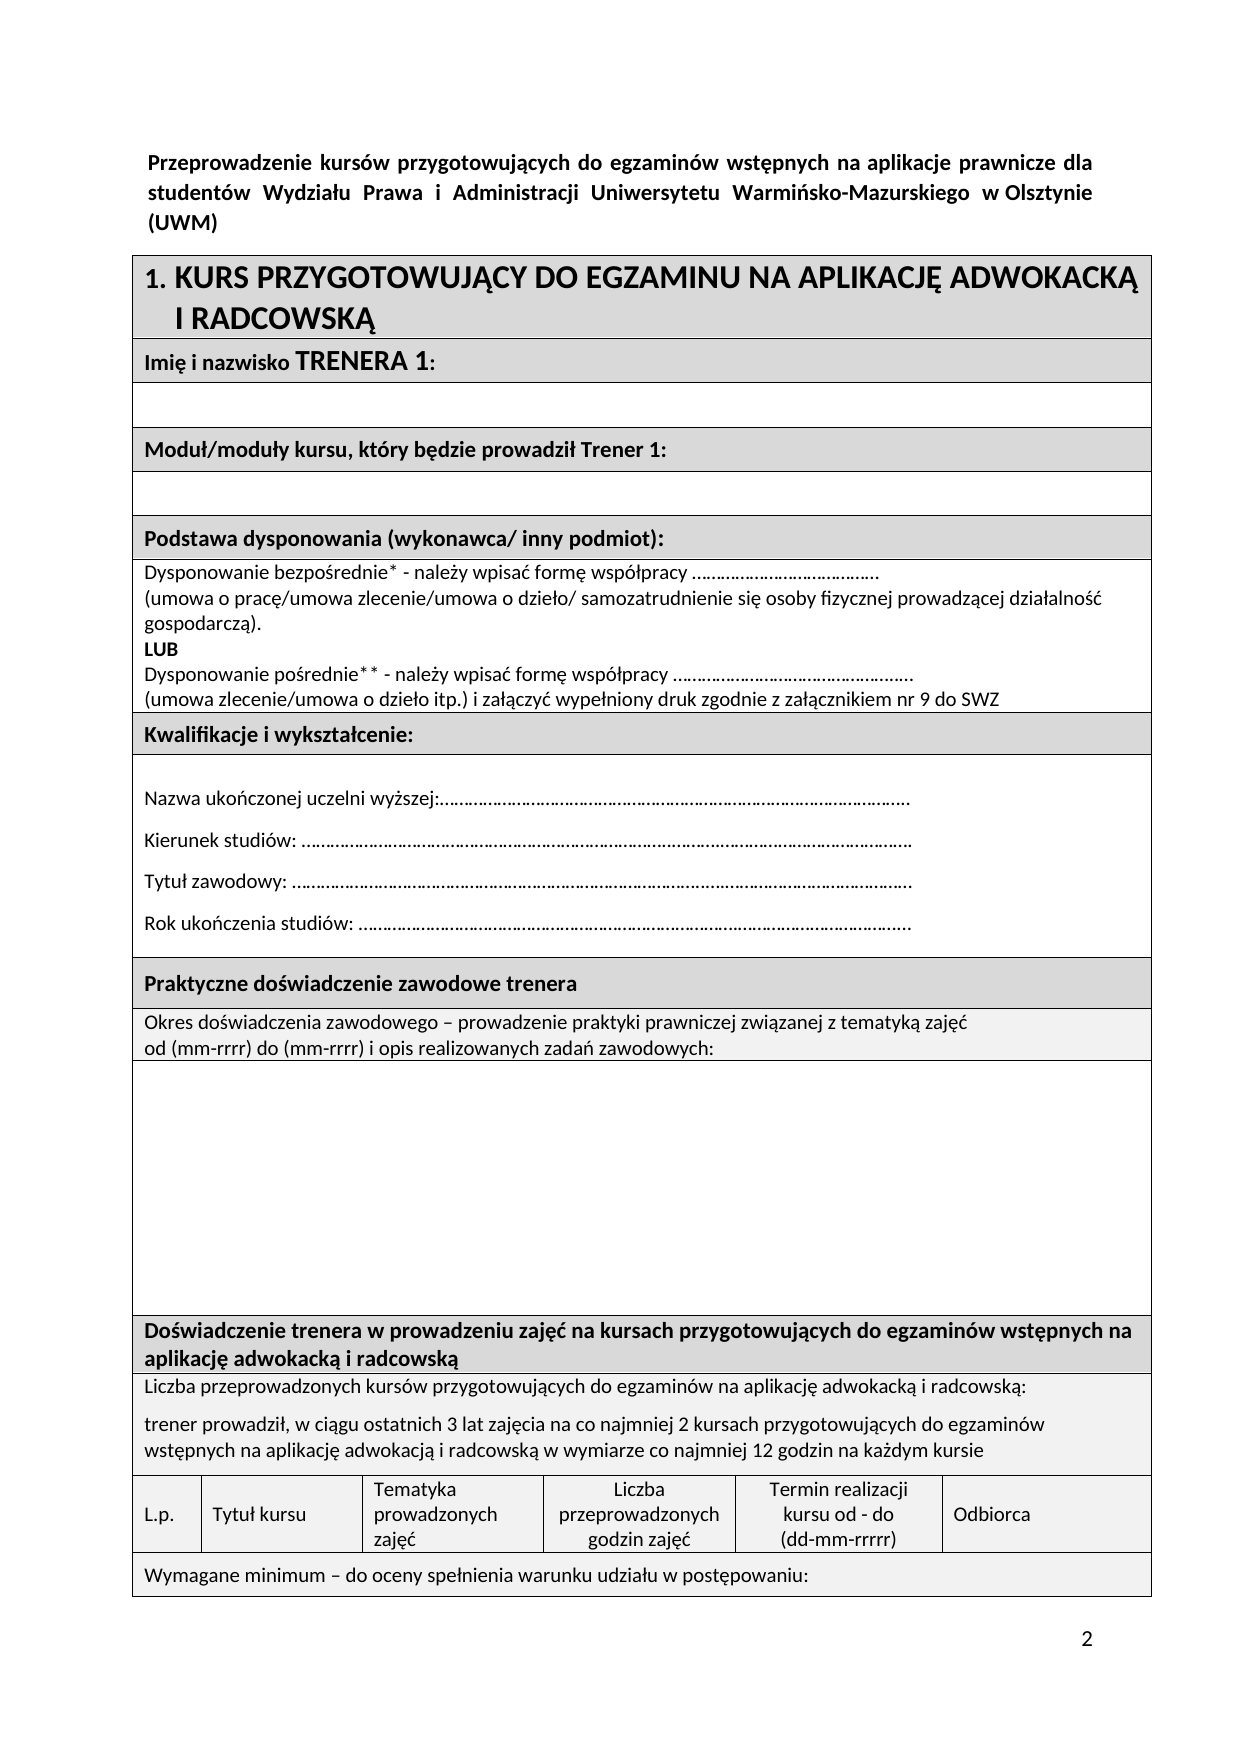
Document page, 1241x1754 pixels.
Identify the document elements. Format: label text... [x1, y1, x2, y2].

table_cell Tytuł kursu [202, 1476, 362, 1552]
table_cell Okres doświadczenia zawodowego – prowadzenie praktyki prawniczej związanej z tematyką zajęć od (mm-rrrr) do (mm-rrrr) i opis realizowanych zadań zawodowych: [133, 1009, 1151, 1060]
table_cell [133, 383, 1151, 427]
table_cell [133, 472, 1151, 514]
table_cell Kwalifikacje i wykształcenie: [133, 713, 1151, 754]
table_cell Termin realizacji kursu od - do (dd-mm-rrrrr) [736, 1476, 942, 1552]
table_cell Nazwa ukończonej uczelni wyższej:…………………………………………………………………………………….. Kierunek studiów: …………………………………………………………………..……….…………………………………. Tytuł zawodowy: …………………………………………………………………………..….………………………………… Rok ukończenia studiów: …………………………………………………………………….……………………………... [133, 755, 1151, 957]
table_cell Wymagane minimum – do oceny spełnienia warunku udziału w postępowaniu: [133, 1553, 1151, 1596]
table_cell Dysponowanie bezpośrednie* - należy wpisać formę współpracy ………………………………… (umowa o pracę/umowa zlecenie/umowa o dzieło/ samozatrudnienie się osoby fizycznej prowadzącej działalność gospodarczą). LUB Dysponowanie pośrednie** - należy wpisać formę współpracy ………………………………………..… (umowa zlecenie/umowa o dzieło itp.) i załączyć wypełniony druk zgodnie z załącznikiem nr 9 do SWZ [133, 560, 1151, 712]
table_cell Praktyczne doświadczenie zawodowe trenera [133, 958, 1151, 1008]
table_cell Doświadczenie trenera w prowadzeniu zajęć na kursach przygotowujących do egzaminów wstępnych na aplikację adwokacką i radcowską [133, 1316, 1151, 1372]
table_cell Tematyka prowadzonych zajęć [363, 1476, 543, 1552]
table_cell Podstawa dysponowania (wykonawca/ inny podmiot): [133, 516, 1151, 558]
text Przeprowadzenie kursów przygotowujących do egzaminów wstępnych na aplikacje prawnicze dla studentów Wydziału Prawa i Administracji Uniwersytetu Warmińsko-Mazurskiego w Olsztynie (UWM) [148, 148, 1093, 236]
table_cell Moduł/moduły kursu, który będzie prowadził Trener 1: [133, 428, 1151, 471]
table_cell Imię i nazwisko TRENERA 1: [133, 339, 1151, 382]
table_cell L.p. [133, 1476, 201, 1552]
table_header KURS PRZYGOTOWUJĄCY DO EGZAMINU NA APLIKACJĘ ADWOKACKĄ I RADCOWSKĄ [133, 256, 1151, 337]
table_cell [133, 1061, 1151, 1315]
table_cell Odbiorca [943, 1476, 1151, 1552]
table_cell Liczba przeprowadzonych godzin zajęć [544, 1476, 735, 1552]
table_cell Liczba przeprowadzonych kursów przygotowujących do egzaminów na aplikację adwokacką i radcowską: trener prowadził, w ciągu ostatnich 3 lat zajęcia na co najmniej 2 kursach przygotowujących do egzaminów wstępnych na aplikację adwokacją i radcowską w wymiarze co najmniej 12 godzin na każdym kursie [133, 1374, 1151, 1475]
